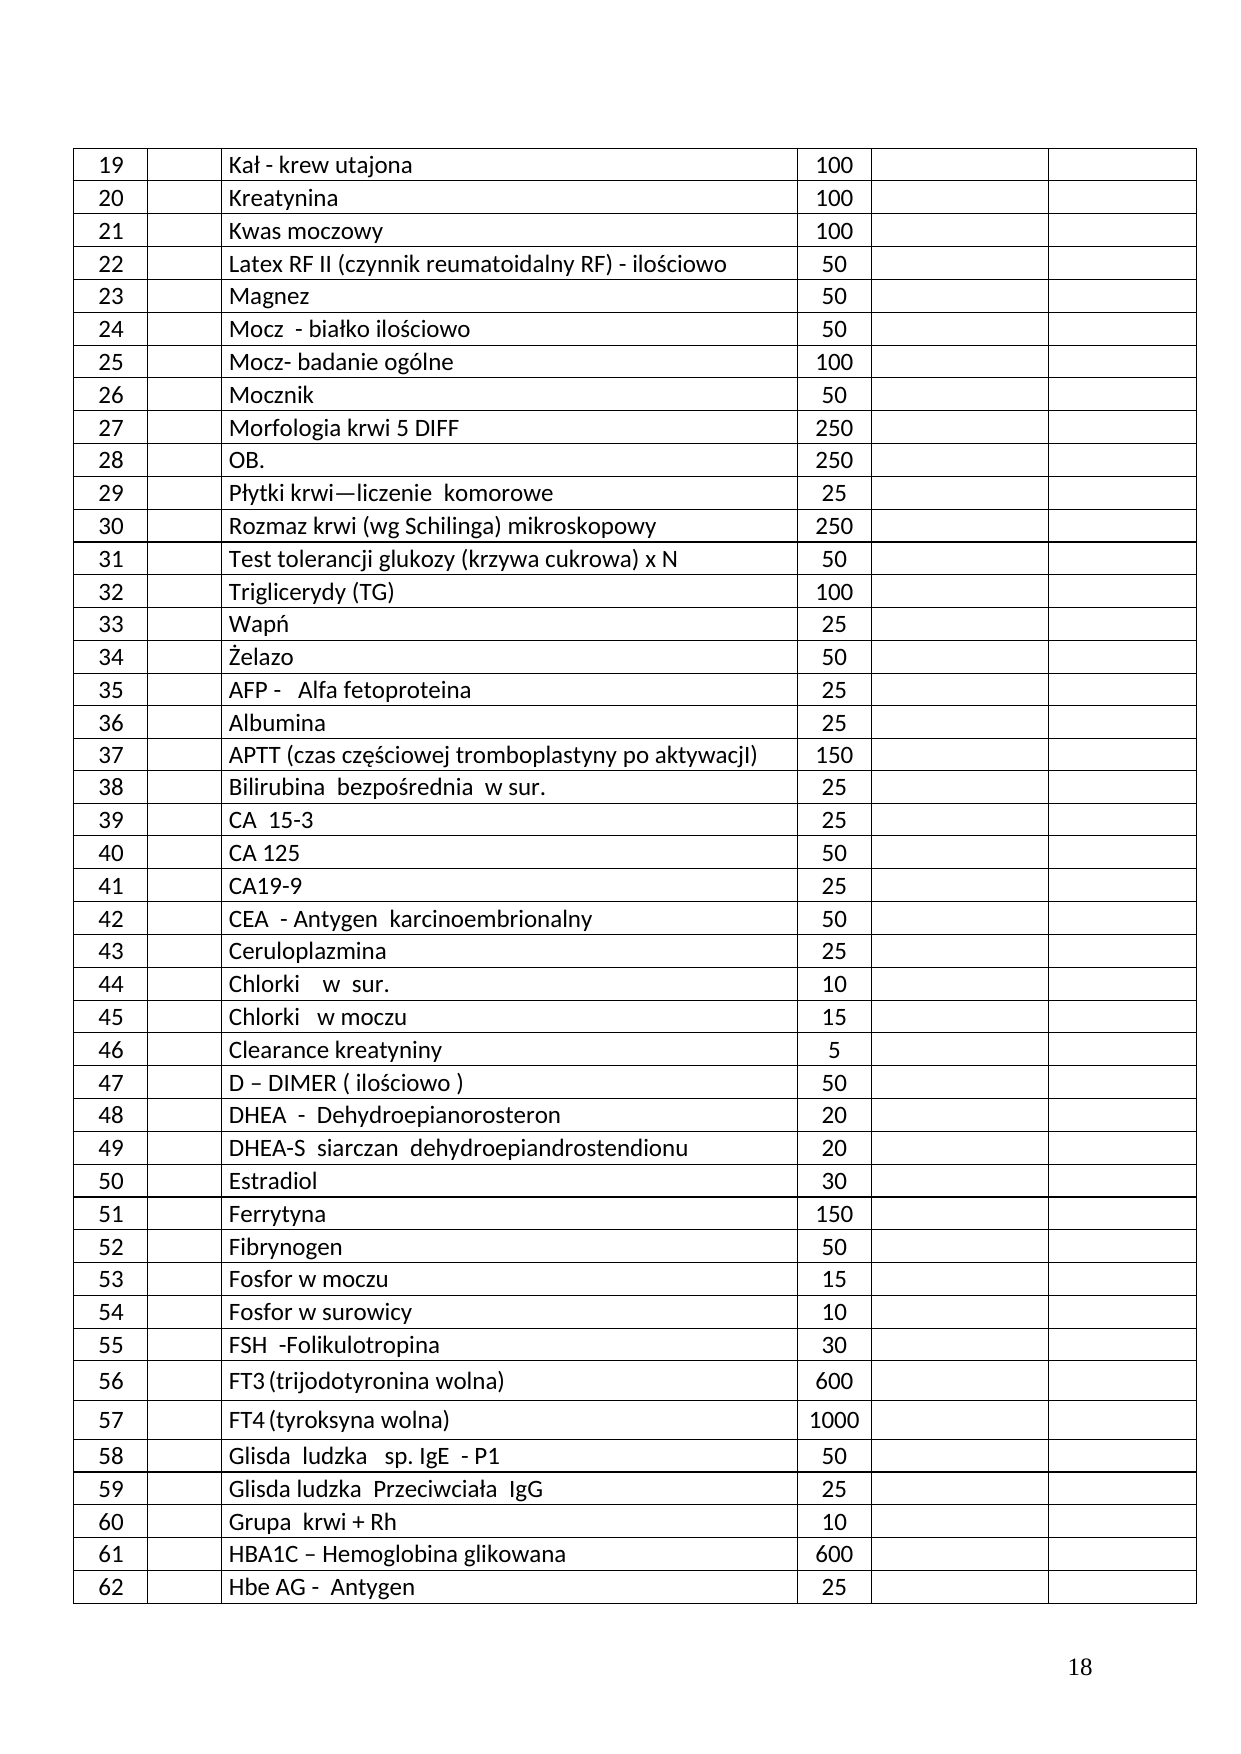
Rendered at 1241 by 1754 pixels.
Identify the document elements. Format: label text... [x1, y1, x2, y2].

table_cell 50 [798, 1440, 871, 1471]
table_cell [1049, 444, 1196, 476]
table_cell 25 [798, 869, 871, 901]
table_cell 30 [798, 1329, 871, 1360]
table_cell 50 [798, 836, 871, 868]
table_cell Ceruloplazmina [222, 935, 797, 967]
table_cell [1049, 674, 1196, 705]
table_cell 25 [798, 608, 871, 640]
table_cell [148, 771, 221, 803]
table_cell [872, 477, 1048, 508]
table_cell [1049, 543, 1196, 574]
table_cell [1049, 1505, 1196, 1537]
table_cell 31 [74, 543, 147, 574]
table_cell [148, 935, 221, 967]
table_cell [148, 739, 221, 770]
table_cell 48 [74, 1099, 147, 1131]
table_cell [1049, 968, 1196, 999]
table_cell 50 [798, 378, 871, 410]
table_cell 54 [74, 1296, 147, 1328]
table_cell 43 [74, 935, 147, 967]
table_cell 600 [798, 1361, 871, 1399]
table_cell [1049, 1329, 1196, 1360]
table_cell Płytki krwi—liczenie komorowe [222, 477, 797, 508]
table_cell [148, 706, 221, 738]
table_cell 50 [798, 543, 871, 574]
table_cell Test tolerancji glukozy (krzywa cukrowa) x N [222, 543, 797, 574]
table_cell [148, 1263, 221, 1295]
table_cell 20 [74, 181, 147, 213]
table_cell 50 [798, 280, 871, 312]
table_cell [872, 313, 1048, 344]
table_cell 39 [74, 804, 147, 835]
table_cell [872, 378, 1048, 410]
table_cell [148, 149, 221, 180]
table_cell [872, 1571, 1048, 1603]
table_cell [872, 674, 1048, 705]
table_cell 41 [74, 869, 147, 901]
table_cell [1049, 280, 1196, 312]
table_cell 250 [798, 444, 871, 476]
table_cell 61 [74, 1538, 147, 1570]
table_cell 56 [74, 1361, 147, 1399]
table_cell 100 [798, 575, 871, 607]
table_cell [148, 1033, 221, 1065]
table_cell Fosfor w moczu [222, 1263, 797, 1295]
table_cell [872, 575, 1048, 607]
table_cell Mocz - białko ilościowo [222, 313, 797, 344]
table_cell 50 [74, 1165, 147, 1196]
table_cell Kreatynina [222, 181, 797, 213]
table_cell [1049, 181, 1196, 213]
table_cell [1049, 608, 1196, 640]
table_cell [872, 510, 1048, 541]
table_cell [872, 280, 1048, 312]
table_cell [1049, 935, 1196, 967]
table_cell 62 [74, 1571, 147, 1603]
table_cell 10 [798, 1296, 871, 1328]
table_cell [872, 1066, 1048, 1098]
table_cell [1049, 1296, 1196, 1328]
table_cell [872, 444, 1048, 476]
table_cell 50 [798, 902, 871, 934]
table_cell [148, 1505, 221, 1537]
table_cell [1049, 1538, 1196, 1570]
table_cell [148, 477, 221, 508]
table_cell [1049, 247, 1196, 279]
table_cell 58 [74, 1440, 147, 1471]
table_cell [872, 1263, 1048, 1295]
table_cell [872, 1329, 1048, 1360]
table_cell CA 15-3 [222, 804, 797, 835]
table_cell [872, 1033, 1048, 1065]
table_cell 60 [74, 1505, 147, 1537]
table_cell [148, 1440, 221, 1471]
table_cell 30 [74, 510, 147, 541]
table_cell 50 [798, 313, 871, 344]
table_cell Latex RF II (czynnik reumatoidalny RF) - ilościowo [222, 247, 797, 279]
table_cell [1049, 1401, 1196, 1438]
table_cell [1049, 313, 1196, 344]
table_cell 25 [798, 477, 871, 508]
table_cell 57 [74, 1401, 147, 1438]
table_cell [1049, 706, 1196, 738]
table_cell 25 [798, 1571, 871, 1603]
table_cell 24 [74, 313, 147, 344]
table_cell [148, 280, 221, 312]
table_cell 28 [74, 444, 147, 476]
table_cell [1049, 1230, 1196, 1262]
table_cell DHEA - Dehydroepianorosteron [222, 1099, 797, 1131]
table_cell 25 [798, 804, 871, 835]
table_cell 100 [798, 181, 871, 213]
table_cell CEA - Antygen karcinoembrionalny [222, 902, 797, 934]
table_cell 25 [798, 1473, 871, 1504]
table_cell Magnez [222, 280, 797, 312]
table_cell Kwas moczowy [222, 214, 797, 246]
table_cell [872, 804, 1048, 835]
table_cell 5 [798, 1033, 871, 1065]
table_cell 51 [74, 1198, 147, 1229]
table_cell D – DIMER ( ilościowo ) [222, 1066, 797, 1098]
table_cell 10 [798, 968, 871, 999]
table_cell [148, 1099, 221, 1131]
table_cell 29 [74, 477, 147, 508]
table_cell 46 [74, 1033, 147, 1065]
table_cell 20 [798, 1132, 871, 1163]
table_cell [872, 1132, 1048, 1163]
table_cell 36 [74, 706, 147, 738]
table_cell 34 [74, 641, 147, 673]
table_cell [148, 1538, 221, 1570]
table_cell [148, 804, 221, 835]
table_cell 25 [798, 674, 871, 705]
table_cell [872, 706, 1048, 738]
table_cell 22 [74, 247, 147, 279]
table_cell [148, 869, 221, 901]
table_cell [148, 836, 221, 868]
table_cell 15 [798, 1001, 871, 1032]
table_cell [148, 1066, 221, 1098]
table_cell [872, 1361, 1048, 1399]
table_cell [148, 968, 221, 999]
table_cell Fibrynogen [222, 1230, 797, 1262]
table_cell Chlorki w moczu [222, 1001, 797, 1032]
table_cell [872, 1440, 1048, 1471]
table_cell 33 [74, 608, 147, 640]
table_cell [148, 214, 221, 246]
table_cell Estradiol [222, 1165, 797, 1196]
table_cell [1049, 510, 1196, 541]
table_cell 47 [74, 1066, 147, 1098]
table_cell [1049, 1263, 1196, 1295]
table_cell 150 [798, 739, 871, 770]
table_cell 35 [74, 674, 147, 705]
table_cell [1049, 411, 1196, 443]
table_cell [148, 1132, 221, 1163]
table_cell [148, 902, 221, 934]
table_cell Bilirubina bezpośrednia w sur. [222, 771, 797, 803]
table_cell 50 [798, 641, 871, 673]
table_cell [148, 411, 221, 443]
table_cell 50 [798, 1066, 871, 1098]
table_cell [148, 346, 221, 377]
table_cell [1049, 1132, 1196, 1163]
table_cell CA19-9 [222, 869, 797, 901]
table_cell 100 [798, 149, 871, 180]
table_cell [148, 575, 221, 607]
table_cell [148, 1571, 221, 1603]
table_cell Glisda ludzka Przeciwciała IgG [222, 1473, 797, 1504]
table_cell 44 [74, 968, 147, 999]
table_cell Albumina [222, 706, 797, 738]
table_cell [1049, 641, 1196, 673]
table_cell [872, 543, 1048, 574]
table_cell [1049, 1198, 1196, 1229]
table_cell [148, 1001, 221, 1032]
table_cell [872, 1230, 1048, 1262]
table_cell [872, 641, 1048, 673]
table_cell [148, 1296, 221, 1328]
table_cell [872, 1198, 1048, 1229]
table_cell 20 [798, 1099, 871, 1131]
table_cell [148, 444, 221, 476]
table_cell [1049, 1066, 1196, 1098]
table_cell 42 [74, 902, 147, 934]
table_cell [1049, 1001, 1196, 1032]
table_cell Clearance kreatyniny [222, 1033, 797, 1065]
table_cell FSH -Folikulotropina [222, 1329, 797, 1360]
table_cell [872, 247, 1048, 279]
table_cell 40 [74, 836, 147, 868]
table_cell Hbe AG - Antygen [222, 1571, 797, 1603]
table_cell CA 125 [222, 836, 797, 868]
table_cell 38 [74, 771, 147, 803]
table_cell OB. [222, 444, 797, 476]
table_cell 19 [74, 149, 147, 180]
table_cell [872, 968, 1048, 999]
table_cell 23 [74, 280, 147, 312]
table_cell [1049, 214, 1196, 246]
table_cell [1049, 902, 1196, 934]
table_cell [872, 1505, 1048, 1537]
table_cell 250 [798, 411, 871, 443]
table_cell [148, 313, 221, 344]
table_cell Wapń [222, 608, 797, 640]
table_cell 30 [798, 1165, 871, 1196]
table_cell 250 [798, 510, 871, 541]
table_cell 100 [798, 214, 871, 246]
table_cell [1049, 149, 1196, 180]
table_cell [148, 543, 221, 574]
table_cell [1049, 869, 1196, 901]
table_cell [872, 935, 1048, 967]
table_cell [1049, 346, 1196, 377]
table_cell 21 [74, 214, 147, 246]
table_cell 45 [74, 1001, 147, 1032]
table_cell 150 [798, 1198, 871, 1229]
table_cell [872, 771, 1048, 803]
table_cell [872, 1473, 1048, 1504]
table_cell 25 [798, 935, 871, 967]
table_cell [1049, 1440, 1196, 1471]
table_cell 32 [74, 575, 147, 607]
table_cell [148, 181, 221, 213]
table_cell FT3 (trijodotyronina wolna) [222, 1361, 797, 1399]
table_cell [148, 1198, 221, 1229]
table_cell [148, 674, 221, 705]
table_cell Chlorki w sur. [222, 968, 797, 999]
table_cell [148, 378, 221, 410]
table_cell Ferrytyna [222, 1198, 797, 1229]
table_cell Mocz- badanie ogólne [222, 346, 797, 377]
table_cell FT4 (tyroksyna wolna) [222, 1401, 797, 1438]
table_cell 10 [798, 1505, 871, 1537]
table_cell [148, 641, 221, 673]
table_cell 27 [74, 411, 147, 443]
table_cell Glisda ludzka sp. IgE - P1 [222, 1440, 797, 1471]
table_cell [1049, 1571, 1196, 1603]
table_cell 52 [74, 1230, 147, 1262]
table_cell [872, 411, 1048, 443]
table_cell 600 [798, 1538, 871, 1570]
table_cell [148, 510, 221, 541]
table_cell [148, 247, 221, 279]
table_cell [872, 181, 1048, 213]
table_cell [148, 1329, 221, 1360]
table_cell Mocznik [222, 378, 797, 410]
table_cell Kał - krew utajona [222, 149, 797, 180]
table_cell [1049, 477, 1196, 508]
table_cell 15 [798, 1263, 871, 1295]
table_cell [1049, 804, 1196, 835]
table_cell [148, 1165, 221, 1196]
table_cell [148, 1401, 221, 1438]
table_cell [872, 149, 1048, 180]
table_cell [872, 608, 1048, 640]
table_cell [872, 1538, 1048, 1570]
table_cell 50 [798, 1230, 871, 1262]
table_cell [1049, 771, 1196, 803]
table_cell 25 [74, 346, 147, 377]
table_cell [148, 608, 221, 640]
table_cell Rozmaz krwi (wg Schilinga) mikroskopowy [222, 510, 797, 541]
table_cell [1049, 1473, 1196, 1504]
table_cell 53 [74, 1263, 147, 1295]
table_cell [872, 1001, 1048, 1032]
table_cell [1049, 739, 1196, 770]
table_cell [148, 1230, 221, 1262]
table_cell [872, 346, 1048, 377]
table_cell DHEA-S siarczan dehydroepiandrostendionu [222, 1132, 797, 1163]
table_cell Triglicerydy (TG) [222, 575, 797, 607]
table_cell 100 [798, 346, 871, 377]
table_cell Żelazo [222, 641, 797, 673]
table_cell [148, 1473, 221, 1504]
table_cell [872, 902, 1048, 934]
table_cell [872, 836, 1048, 868]
table_cell [1049, 1033, 1196, 1065]
table_cell [1049, 1165, 1196, 1196]
table_cell [872, 739, 1048, 770]
table_cell 49 [74, 1132, 147, 1163]
table_cell 25 [798, 771, 871, 803]
table_cell [872, 214, 1048, 246]
table_cell [872, 1401, 1048, 1438]
table_cell [872, 869, 1048, 901]
table_cell [872, 1099, 1048, 1131]
table_cell [1049, 575, 1196, 607]
table_cell [1049, 1099, 1196, 1131]
table_cell Grupa krwi + Rh [222, 1505, 797, 1537]
table_cell [872, 1296, 1048, 1328]
table_cell [872, 1165, 1048, 1196]
table_cell [148, 1361, 221, 1399]
table_cell [1049, 836, 1196, 868]
table_cell 37 [74, 739, 147, 770]
table_cell 1000 [798, 1401, 871, 1438]
table_cell 55 [74, 1329, 147, 1360]
table_cell HBA1C – Hemoglobina glikowana [222, 1538, 797, 1570]
table_cell Fosfor w surowicy [222, 1296, 797, 1328]
table_cell 59 [74, 1473, 147, 1504]
table_cell [1049, 1361, 1196, 1399]
table_cell 50 [798, 247, 871, 279]
table_cell Morfologia krwi 5 DIFF [222, 411, 797, 443]
table_cell 26 [74, 378, 147, 410]
table_cell AFP - Alfa fetoproteina [222, 674, 797, 705]
table_cell APTT (czas częściowej tromboplastyny po aktywacjI) [222, 739, 797, 770]
table_cell [1049, 378, 1196, 410]
table_cell 25 [798, 706, 871, 738]
